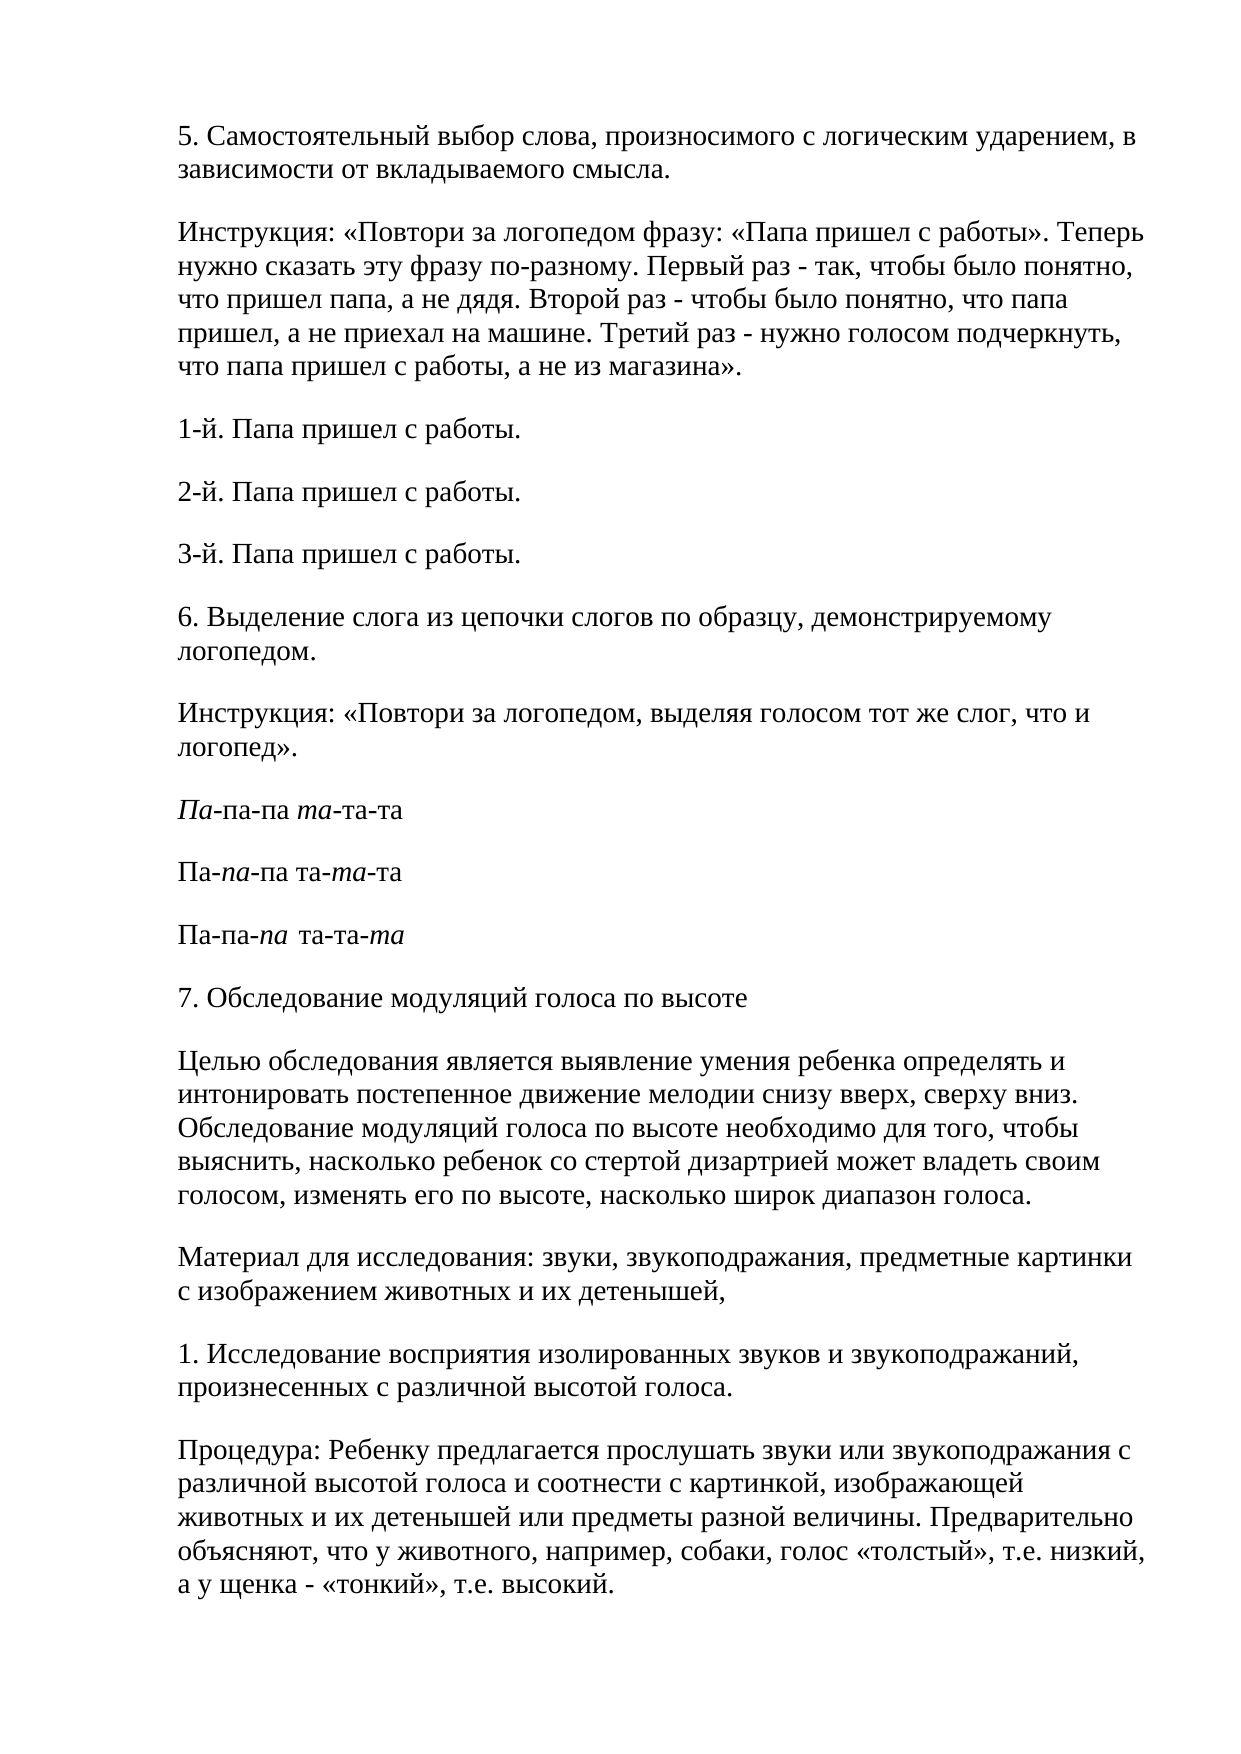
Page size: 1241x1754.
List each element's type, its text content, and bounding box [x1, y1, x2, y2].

text Целью обследования является выявление умения ребенка определять и интонировать постепенное движение мелодии снизу вверх, сверху вниз. Обследование модуляций голоса по высоте необходимо для того, чтобы выяснить, насколько ребенок со стертой дизартрией может владеть своим голосом, изменять его по высоте, насколько широк диапазон голоса. [177, 1043, 1152, 1210]
text Материал для исследования: звуки, звукоподражания, предметные картинки с изображением животных и их детенышей, [177, 1239, 1152, 1307]
text Процедура: Ребенку предлагается прослушать звуки или звукоподражания с различной высотой голоса и соотнести с картинкой, изображающей животных и их детенышей или предметы разной величины. Предварительно объясняют, что у животного, например, собаки, голос «толстый», т.е. низкий, а у щенка - «тонкий», т.е. высокий. [177, 1432, 1152, 1600]
text Инструкция: «Повтори за логопедом, выделяя голосом тот же слог, что и логопед». [177, 696, 1152, 763]
text 3-й. Папа пришел с работы. [177, 537, 1152, 570]
text Па-па-па та-та-та [177, 917, 1152, 951]
text 5. Самостоятельный выбор слова, произносимого с логическим ударением, в зависимости от вкладываемого смысла. [177, 118, 1152, 185]
text 6. Выделение слога из цепочки слогов по образцу, демонстрируемому логопедом. [177, 599, 1152, 666]
text Па-па-па та-та-та [177, 792, 1152, 825]
text 7. Обследование модуляций голоса по высоте [177, 980, 1152, 1013]
text 1. Исследование восприятия изолированных звуков и звукоподражаний, произнесенных с различной высотой голоса. [177, 1336, 1152, 1403]
text 2-й. Папа пришел с работы. [177, 474, 1152, 507]
text 1-й. Папа пришел с работы. [177, 411, 1152, 445]
text Па-па-па та-та-та [177, 854, 1152, 888]
text Инструкция: «Повтори за логопедом фразу: «Папа пришел с работы». Теперь нужно сказать эту фразу по-разному. Первый раз - так, чтобы было понятно, что пришел папа, а не дядя. Второй раз - чтобы было понятно, что папа пришел, а не приехал на машине. Третий раз - нужно голосом подчеркнуть, что папа пришел с работы, а не из магазина». [177, 214, 1152, 382]
